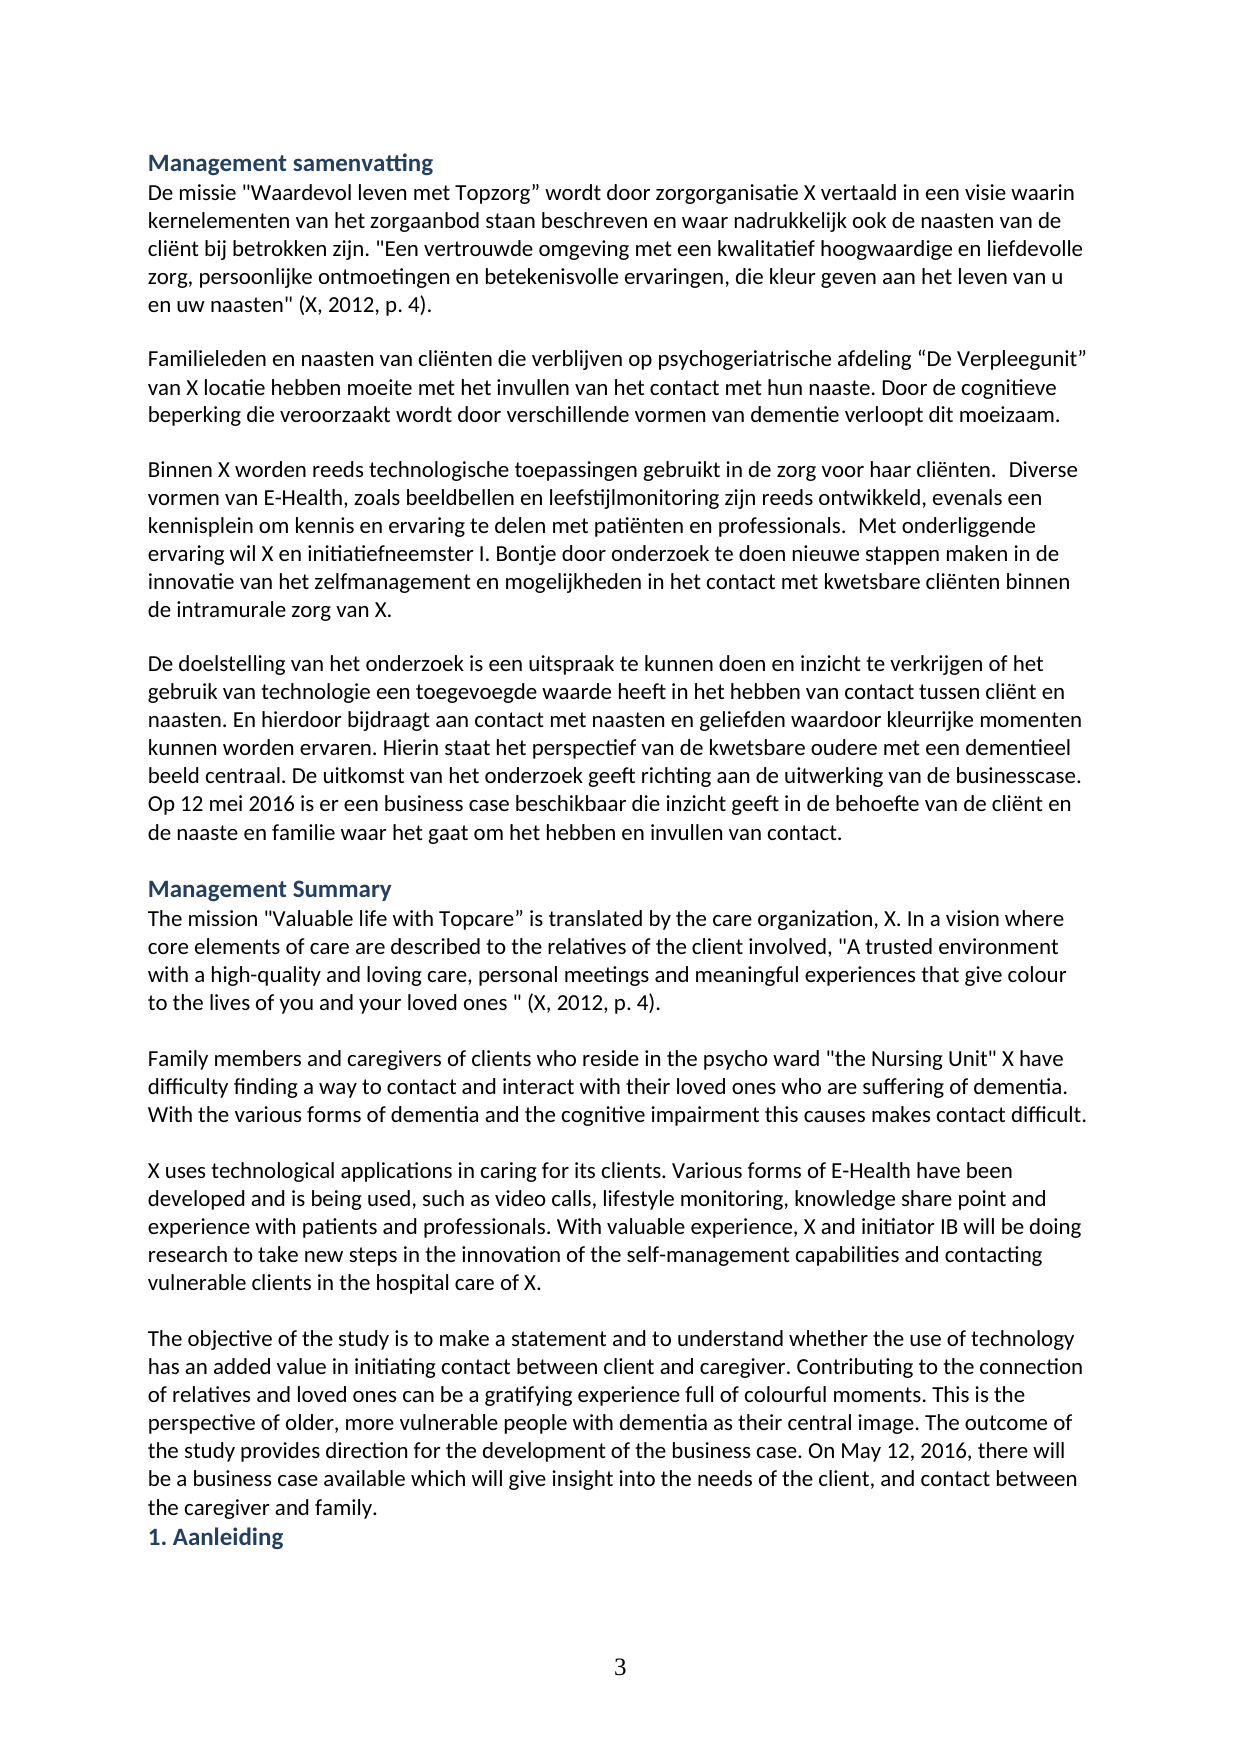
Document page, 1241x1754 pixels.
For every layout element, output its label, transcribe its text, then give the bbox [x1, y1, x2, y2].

text De missie "Waardevol leven met Topzorg” wordt door zorgorganisatie X vertaald in een visie waarin kernelementen van het zorgaanbod staan beschreven en waar nadrukkelijk ook de naasten van de cliënt bij betrokken zijn. "Een vertrouwde omgeving met een kwalitatief hoogwaardige en liefdevolle zorg, persoonlijke ontmoetingen en betekenisvolle ervaringen, die kleur geven aan het leven van u en uw naasten" (X, 2012, p. 4). [148, 178, 1093, 318]
text Familieleden en naasten van cliënten die verblijven op psychogeriatrische afdeling “De Verpleegunit” van X locatie hebben moeite met het invullen van het contact met hun naaste. Door de cognitieve beperking die veroorzaakt wordt door verschillende vormen van dementie verloopt dit moeizaam. [148, 344, 1093, 429]
subtitle Management Summary [148, 874, 1093, 904]
text X uses technological applications in caring for its clients. Various forms of E-Health have been developed and is being used, such as video calls, lifestyle monitoring, knowledge share point and experience with patients and professionals. With valuable experience, X and initiator IB will be doing research to take new steps in the innovation of the self-management capabilities and contacting vulnerable clients in the hospital care of X. [148, 1156, 1093, 1296]
text De doelstelling van het onderzoek is een uitspraak te kunnen doen en inzicht te verkrijgen of het gebruik van technologie een toegevoegde waarde heeft in het hebben van contact tussen cliënt en naasten. En hierdoor bijdraagt aan contact met naasten en geliefden waardoor kleurrijke momenten kunnen worden ervaren. Hierin staat het perspectief van de kwetsbare oudere met een dementieel beeld centraal. De uitkomst van het onderzoek geeft richting aan de uitwerking van de businesscase. Op 12 mei 2016 is er een business case beschikbaar die inzicht geeft in de behoefte van de cliënt en de naaste en familie waar het gaat om het hebben en invullen van contact. [148, 649, 1093, 846]
text The objective of the study is to make a statement and to understand whether the use of technology has an added value in initiating contact between client and caregiver. Contributing to the connection of relatives and loved ones can be a gratifying experience full of colourful moments. This is the perspective of older, more vulnerable people with dementia as their central image. The outcome of the study provides direction for the development of the business case. On May 12, 2016, there will be a business case available which will give insight into the needs of the client, and contact between the caregiver and family. [148, 1324, 1093, 1521]
text Family members and caregivers of clients who reside in the psycho ward "the Nursing Unit" X have difficulty finding a way to contact and interact with their loved ones who are suffering of dementia. With the various forms of dementia and the cognitive impairment this causes makes contact difficult. [148, 1044, 1093, 1128]
subtitle 1. Aanleiding [148, 1521, 1093, 1551]
subtitle Management samenvatting [148, 148, 1093, 178]
text The mission "Valuable life with Topcare” is translated by the care organization, X. In a vision where core elements of care are described to the relatives of the client involved, "A trusted environment with a high-quality and loving care, personal meetings and meaningful experiences that give colour to the lives of you and your loved ones " (X, 2012, p. 4). [148, 904, 1093, 1016]
text Binnen X worden reeds technologische toepassingen gebruikt in de zorg voor haar cliënten. Diverse vormen van E-Health, zoals beeldbellen en leefstijlmonitoring zijn reeds ontwikkeld, evenals een kennisplein om kennis en ervaring te delen met patiënten en professionals. Met onderliggende ervaring wil X en initiatiefneemster I. Bontje door onderzoek te doen nieuwe stappen maken in de innovatie van het zelfmanagement en mogelijkheden in het contact met kwetsbare cliënten binnen de intramurale zorg van X. [148, 455, 1093, 623]
